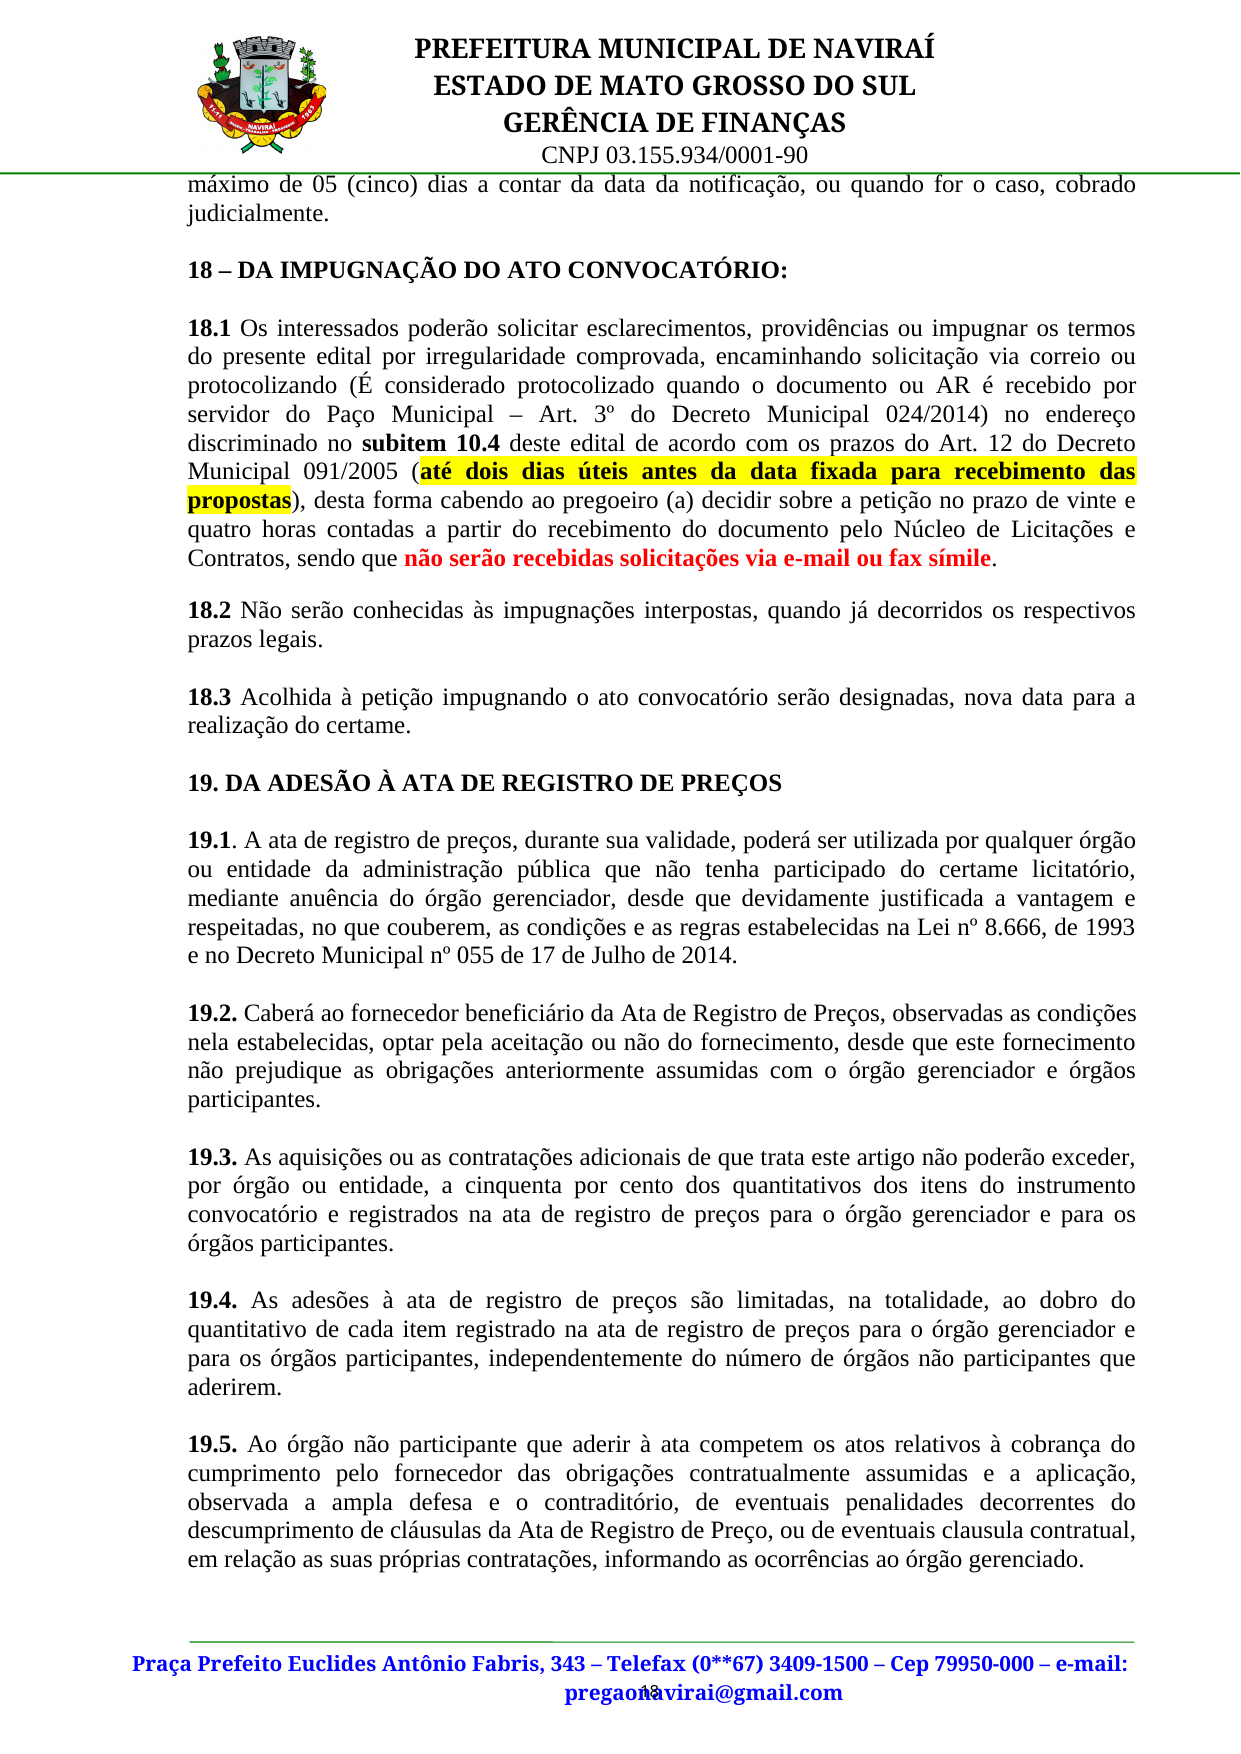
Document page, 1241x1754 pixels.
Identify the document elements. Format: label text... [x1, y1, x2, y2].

text 18 – DA IMPUGNAÇÃO DO ATO CONVOCATÓRIO: [187, 255, 1137, 284]
text 18.1 Os interessados poderão solicitar esclarecimentos, providências ou impugnar os termos do presente edital por irregularidade comprovada, encaminhando solicitação via correio ou protocolizando (É considerado protocolizado quando o documento ou AR é recebido por servidor do Paço Municipal – Art. 3º do Decreto Municipal 024/2014) no endereço discriminado no subitem 10.4 deste edital de acordo com os prazos do Art. 12 do Decreto Municipal 091/2005 (até dois dias úteis antes da data fixada para recebimento das propostas), desta forma cabendo ao pregoeiro (a) decidir sobre a petição no prazo de vinte e quatro horas contadas a partir do recebimento do documento pelo Núcleo de Licitações e Contratos, sendo que não serão recebidas solicitações via e-mail ou fax símile. [187, 313, 1137, 571]
text 19. DA ADESÃO À ATA DE REGISTRO DE PREÇOS [187, 768, 1137, 797]
text 18.3 Acolhida à petição impugnando o ato convocatório serão designadas, nova data para a realização do certame. [187, 682, 1137, 739]
text 19.5. Ao órgão não participante que aderir à ata competem os atos relativos à cobrança do cumprimento pelo fornecedor das obrigações contratualmente assumidas e a aplicação, observada a ampla defesa e o contraditório, de eventuais penalidades decorrentes do descumprimento de cláusulas da Ata de Registro de Preço, ou de eventuais clausula contratual, em relação as suas próprias contratações, informando as ocorrências ao órgão gerenciado. [187, 1429, 1137, 1573]
text 19.1. A ata de registro de preços, durante sua validade, poderá ser utilizada por qualquer órgão ou entidade da administração pública que não tenha participado do certame licitatório, mediante anuência do órgão gerenciador, desde que devidamente justificada a vantagem e respeitadas, no que couberem, as condições e as regras estabelecidas na Lei nº 8.666, de 1993 e no Decreto Municipal nº 055 de 17 de Julho de 2014. [187, 826, 1137, 969]
text 19.2. Caberá ao fornecedor beneficiário da Ata de Registro de Preços, observadas as condições nela estabelecidas, optar pela aceitação ou não do fornecimento, desde que este fornecimento não prejudique as obrigações anteriormente assumidas com o órgão gerenciador e órgãos participantes. [187, 998, 1137, 1113]
text 19.3. As aquisições ou as contratações adicionais de que trata este artigo não poderão exceder, por órgão ou entidade, a cinquenta por cento dos quantitativos dos itens do instrumento convocatório e registrados na ata de registro de preços para o órgão gerenciador e para os órgãos participantes. [187, 1142, 1137, 1257]
picture [197, 36, 327, 154]
text 18.2 Não serão conhecidas às impugnações interpostas, quando já decorridos os respectivos prazos legais. [187, 596, 1137, 653]
text 19.4. As adesões à ata de registro de preços são limitadas, na totalidade, ao dobro do quantitativo de cada item registrado na ata de registro de preços para o órgão gerenciador e para os órgãos participantes, independentemente do número de órgãos não participantes que aderirem. [187, 1286, 1137, 1401]
